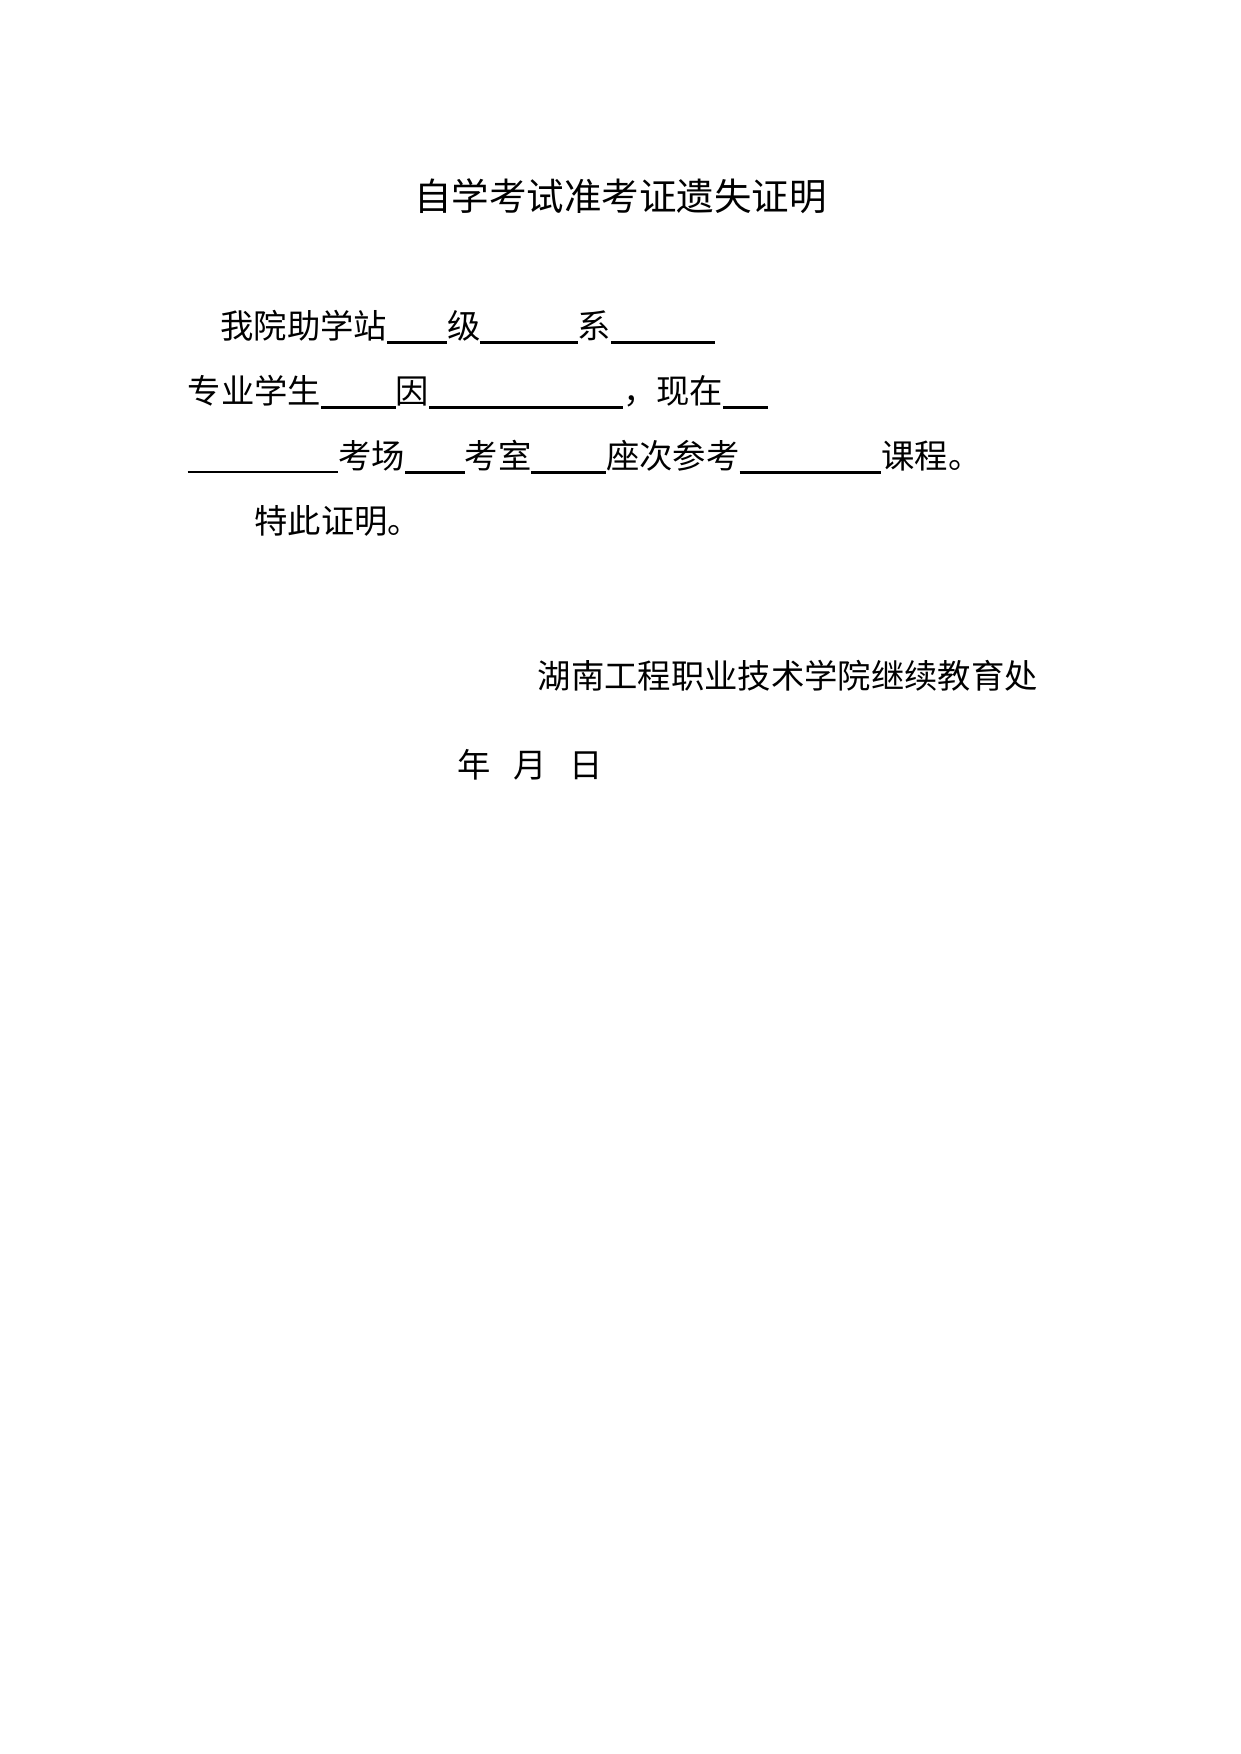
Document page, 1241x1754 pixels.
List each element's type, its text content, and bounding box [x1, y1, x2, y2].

text 自学考试准考证遗失证明 [187, 162, 1053, 227]
text 湖南工程职业技术学院继续教育处 [187, 641, 1053, 706]
table_cell 特此证明。 [176, 487, 1064, 641]
table_header 我院助学站 级 系 [176, 292, 1064, 357]
table_cell 考场 考室 座次参考 课程。 [176, 422, 1064, 487]
text 年 月 日 [187, 730, 1053, 795]
table_cell 专业学生 因 ，现在 [176, 357, 1064, 422]
